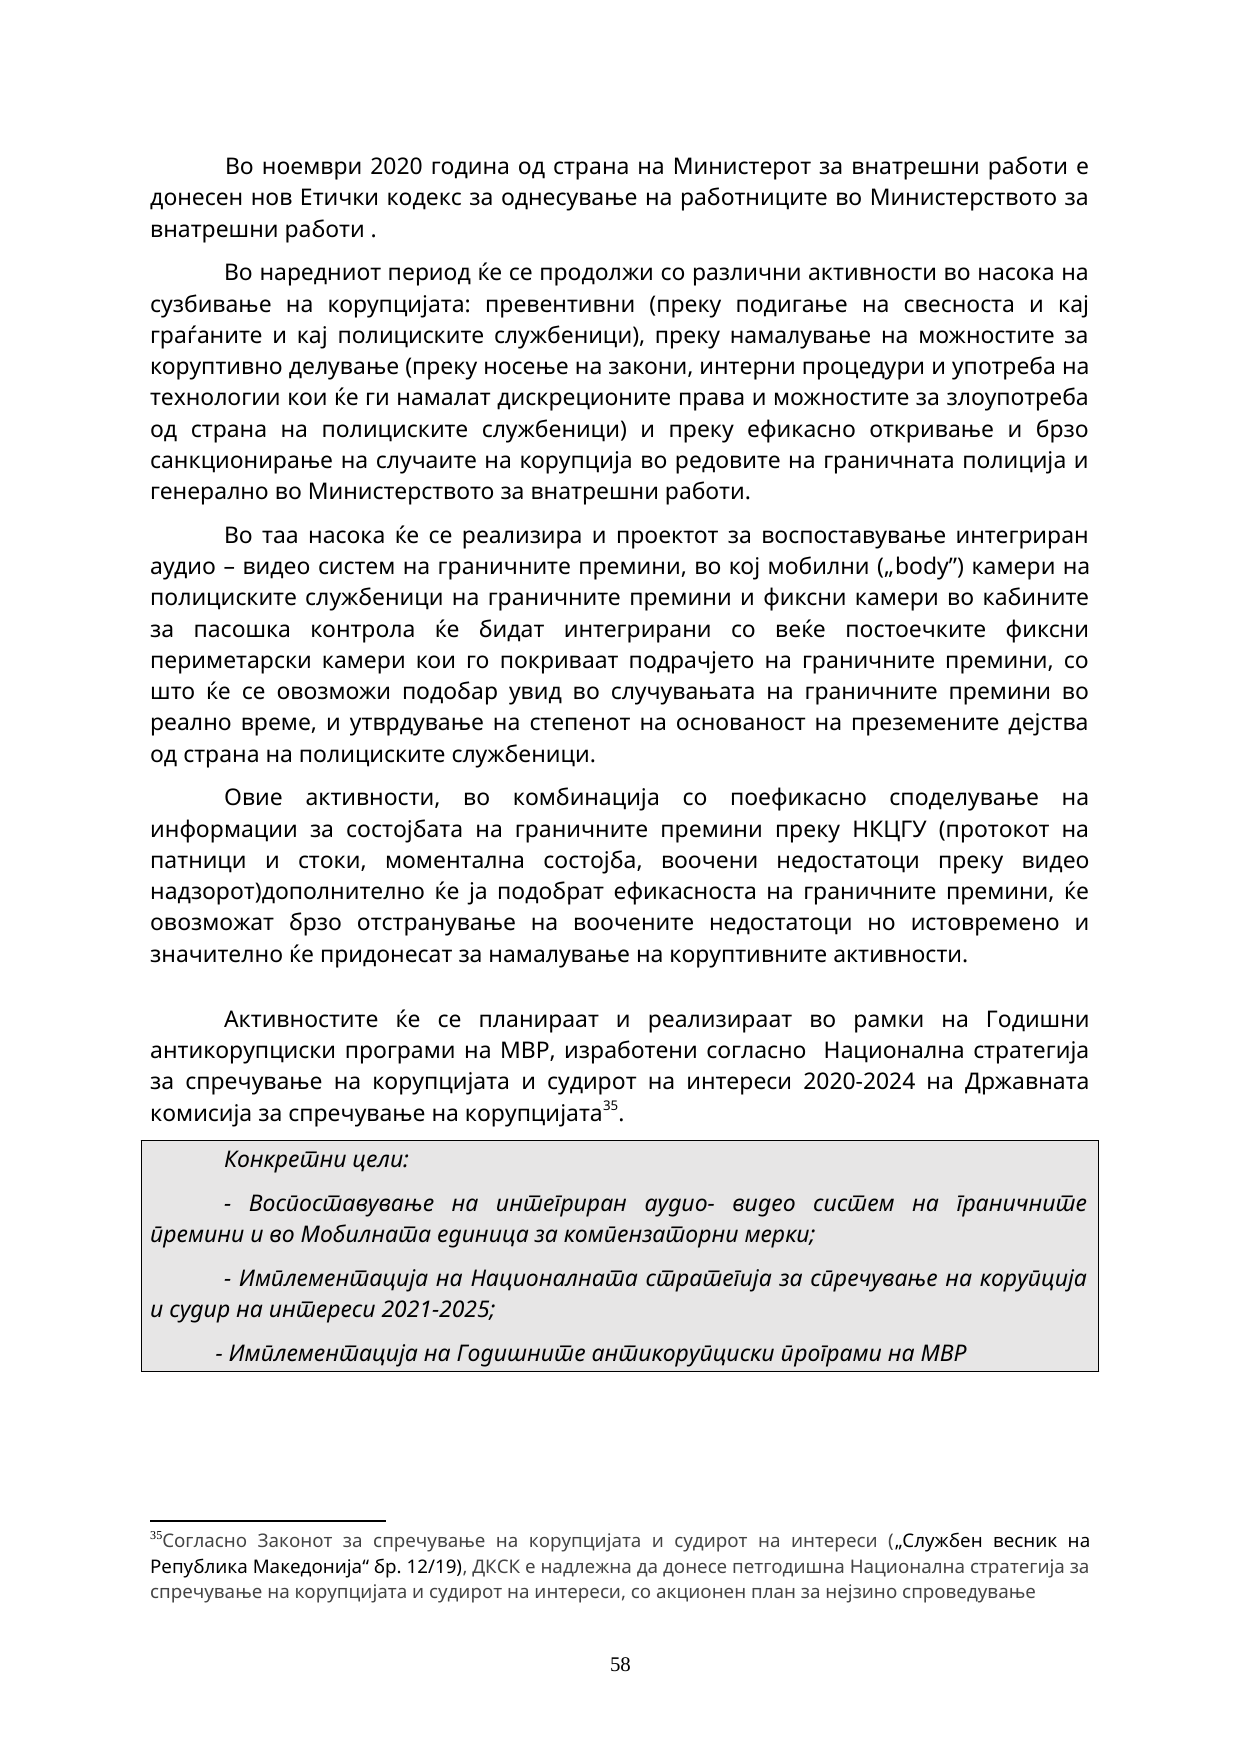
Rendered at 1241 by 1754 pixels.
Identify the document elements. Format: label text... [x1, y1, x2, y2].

text - Имплементација на Годишните антикорупциски програми на МВР [142, 1334, 1098, 1371]
text - Воспоставување на интегриран аудио- видео систем на граничните премини и во Мобилната единица за компензаторни мерки; [142, 1184, 1098, 1250]
text Активностите ќе се планираат и реализираат во рамки на Годишни антикорупциски програми на МВР, изработени согласно Национална стратегија за спречување на корупцијата и судирот на интереси 2020-2024 на Државната комисија за спречување на корупцијата. [150, 1003, 1090, 1128]
text Овие активности, во комбинација со поефикасно споделување на информации за состојбата на граничните премини преку НКЦГУ (протокот на патници и стоки, моментална состојба, воочени недостатоци преку видео надзорот)дополнително ќе ја подобрат ефикасноста на граничните премини, ќе овозможат брзо отстранување на воочените недостатоци но истовремено и значително ќе придонесат за намалување на коруптивните активности. [150, 781, 1090, 969]
subtitle Во наредниот период ќе се продолжи со различни активности во насока на сузбивање на корупцијата: превентивни (преку подигање на свесноста и кај граѓаните и кај полициските службеници), преку намалување на можностите за коруптивно делување (преку носење на закони, интерни процедури и употреба на технологии кои ќе ги намалат дискреционите права и можностите за злоупотреба од страна на полициските службеници) и преку ефикасно откривање и брзо санкционирање на случаите на корупција во редовите на граничната полиција и генерално во Министерството за внатрешни работи. [150, 256, 1090, 506]
text Во ноември 2020 година од страна на Министерот за внатрешни работи е донесен нов Етички кодекс за однесување на работниците во Министерството за внатрешни работи . [150, 150, 1090, 244]
text Конкретни цели: [142, 1141, 1098, 1175]
text - Имплементација на Националната стратегија за спречување на корупција и судир на интереси 2021-2025; [142, 1259, 1098, 1325]
subtitle Во таа насока ќе се реализира и проектот за воспоставување интегриран аудио – видео систем на граничните премини, во кој мобилни („body”) камери на полициските службеници на граничните премини и фиксни камери во кабините за пасошка контрола ќе бидат интегрирани со веќе постоечките фиксни периметарски камери кои го покриваат подрачјето на граничните премини, со што ќе се овозможи подобар увид во случувањата на граничните премини во реално време, и утврдување на степенот на основаност на преземените дејства од страна на полициските службеници. [150, 519, 1090, 769]
